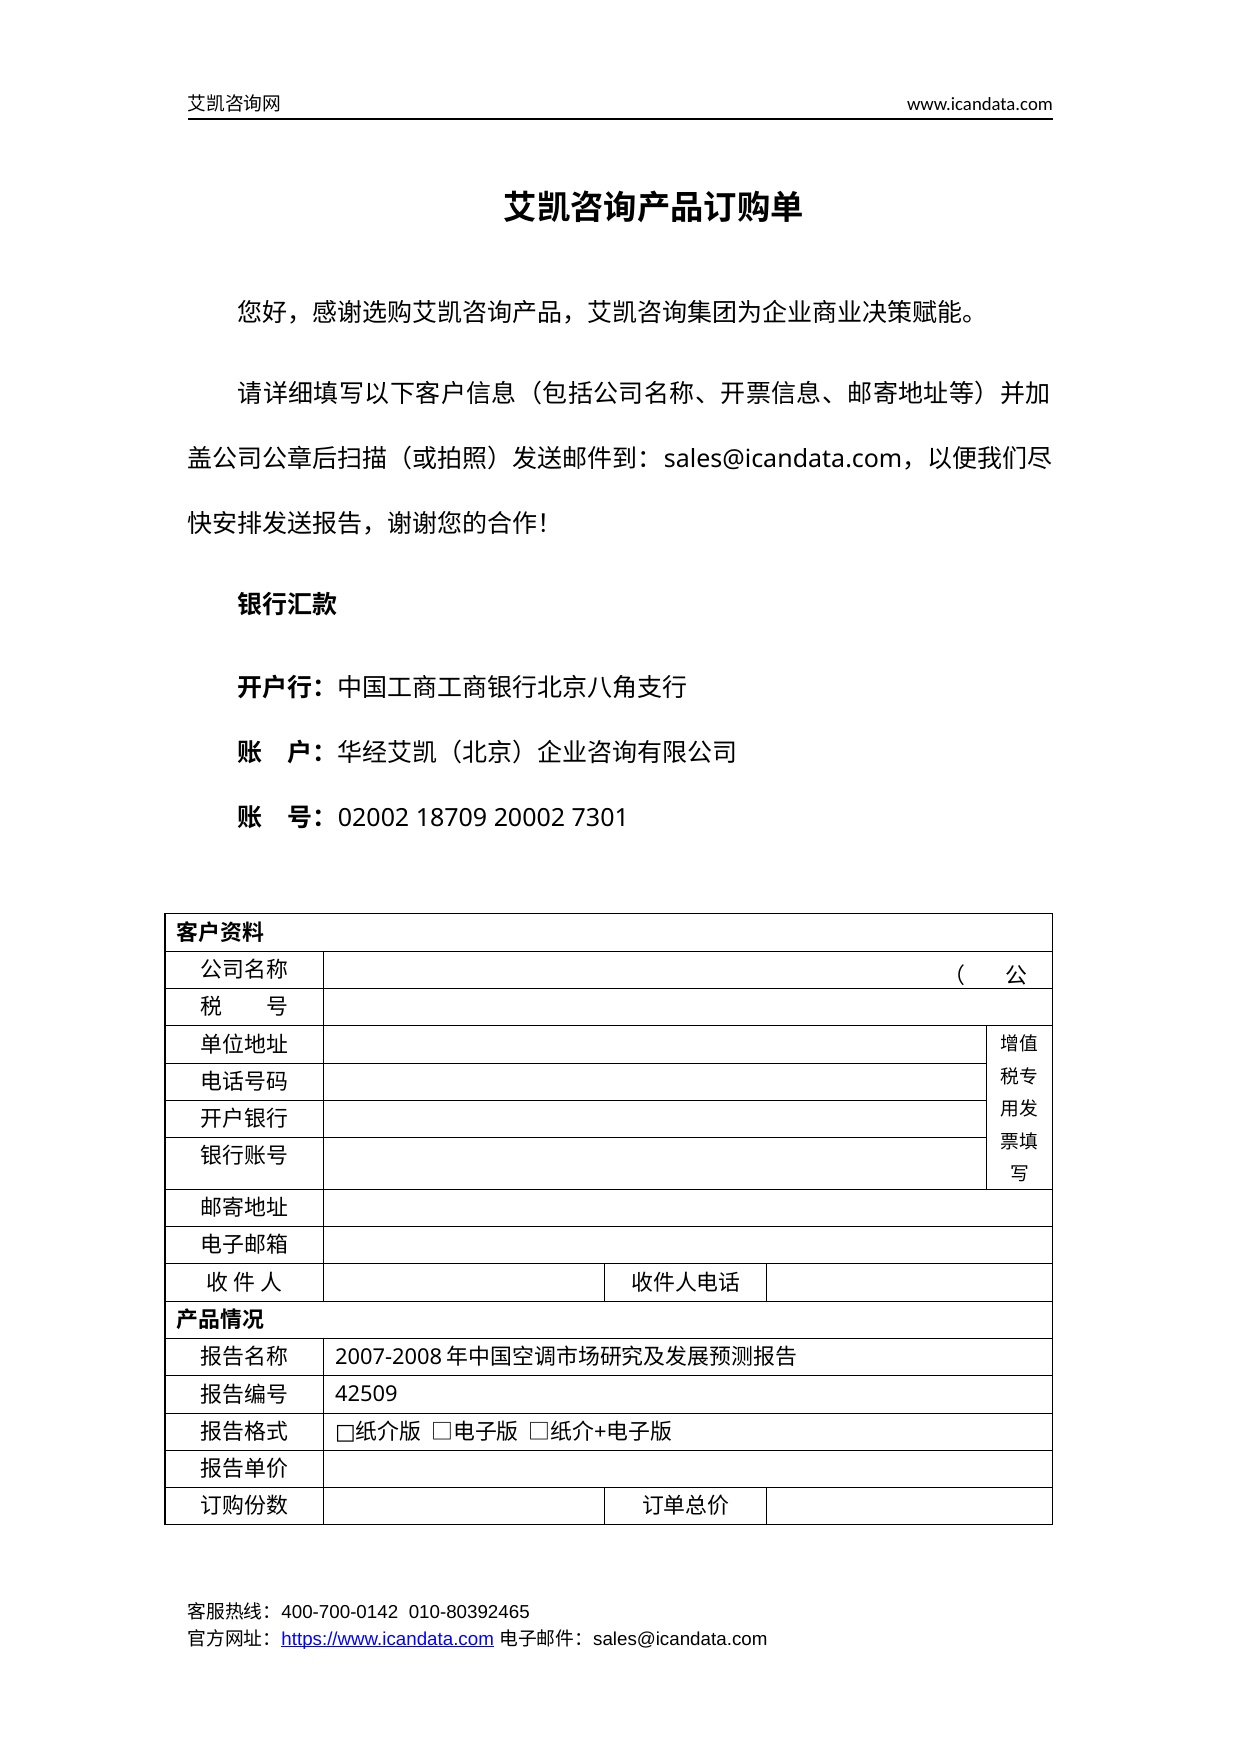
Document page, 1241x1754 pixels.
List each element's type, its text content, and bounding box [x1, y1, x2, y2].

table_cell [324, 1026, 986, 1062]
table_cell 单位地址 [166, 1026, 323, 1062]
text 您好，感谢选购艾凯咨询产品，艾凯咨询集团为企业商业决策赋能。 [187, 278, 1053, 343]
table_cell [324, 989, 1052, 1025]
table_cell 收件人电话 [605, 1264, 766, 1301]
table_cell [324, 1064, 986, 1100]
table_cell 报告名称 [166, 1339, 323, 1375]
table_cell 收 件 人 [166, 1264, 323, 1301]
table_cell [324, 952, 1052, 988]
table_cell [324, 1264, 604, 1301]
table_cell 报告编号 [166, 1376, 323, 1412]
table_cell [324, 1227, 1052, 1263]
table_cell 42509 [324, 1376, 1052, 1412]
table_cell [324, 1101, 986, 1137]
table_cell 邮寄地址 [166, 1190, 323, 1226]
table_cell 电子邮箱 [166, 1227, 323, 1263]
table_cell [324, 1190, 1052, 1226]
table_cell 订购份数 [166, 1488, 323, 1524]
text 开户行：中国工商工商银行北京八角支行 [187, 653, 1053, 718]
table_header 客户资料 [166, 914, 1052, 951]
table_cell 产品情况 [166, 1302, 1052, 1338]
text 艾凯咨询产品订购单 [187, 172, 1053, 237]
table_cell [324, 1488, 604, 1524]
text 银行汇款 [187, 570, 1053, 635]
table_cell 增值税专用发票填写 [987, 1026, 1052, 1189]
table_cell 税 号 [166, 989, 323, 1025]
table_cell 订单总价 [605, 1488, 766, 1524]
table_cell [767, 1488, 1052, 1524]
table_cell □纸介版 □电子版 □纸介+电子版 [324, 1414, 1052, 1450]
text 账 号：02002 18709 20002 7301 [187, 783, 1053, 848]
text 请详细填写以下客户信息（包括公司名称、开票信息、邮寄地址等）并加盖公司公章后扫描（或拍照）发送邮件到：sales@icandata.com，以便我们尽快安排发送报告，谢谢您的合作！ [187, 359, 1053, 554]
table_cell 报告格式 [166, 1414, 323, 1450]
table_cell [324, 1451, 1052, 1487]
table_cell [767, 1264, 1052, 1301]
text 账 户：华经艾凯（北京）企业咨询有限公司 [187, 718, 1053, 783]
table_cell 公司名称 [166, 952, 323, 988]
table_cell 电话号码 [166, 1064, 323, 1100]
table_cell 银行账号 [166, 1138, 323, 1189]
table_cell 开户银行 [166, 1101, 323, 1137]
table_cell 2007-2008年中国空调市场研究及发展预测报告 [324, 1339, 1052, 1375]
table_cell [324, 1138, 986, 1189]
table_cell 报告单价 [166, 1451, 323, 1487]
